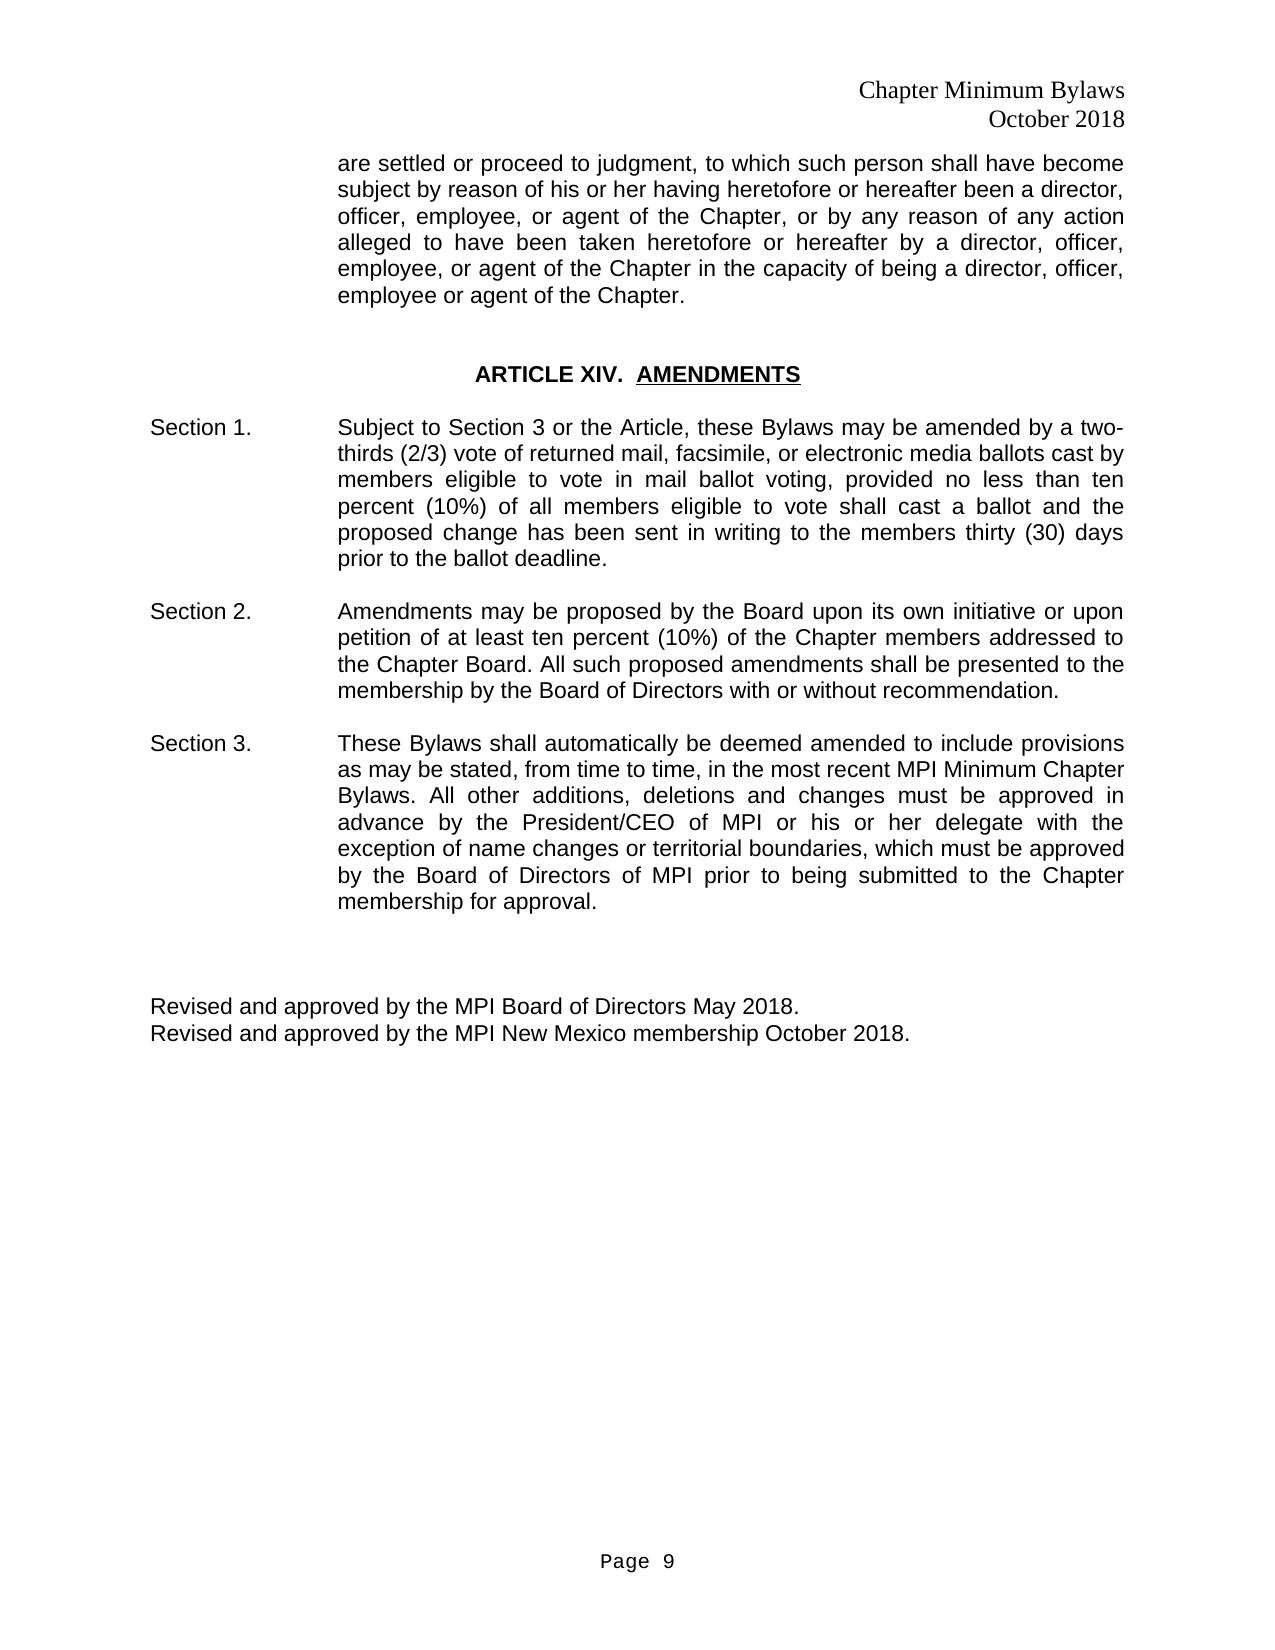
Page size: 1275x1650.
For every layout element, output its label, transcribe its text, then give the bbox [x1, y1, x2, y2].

text Revised and approved by the MPI New Mexico membership October 2018. [150, 1020, 1125, 1046]
text Section 3. These Bylaws shall automatically be deemed amended to include provisions as may be stated, from time to time, in the most recent MPI Minimum Chapter Bylaws. All other additions, deletions and changes must be approved in advance by the President/CEO of MPI or his or her delegate with the exception of name changes or territorial boundaries, which must be approved by the Board of Directors of MPI prior to being submitted to the Chapter membership for approval. [150, 730, 1125, 914]
text Section 1. Subject to Section 3 or the Article, these Bylaws may be amended by a two-thirds (2/3) vote of returned mail, facsimile, or electronic media ballots cast by members eligible to vote in mail ballot voting, provided no less than ten percent (10%) of all members eligible to vote shall cast a ballot and the proposed change has been sent in writing to the members thirty (30) days prior to the ballot deadline. [150, 413, 1125, 572]
text Section 2. Amendments may be proposed by the Board upon its own initiative or upon petition of at least ten percent (10%) of the Chapter members addressed to the Chapter Board. All such proposed amendments shall be presented to the membership by the Board of Directors with or without recommendation. [150, 598, 1125, 703]
text ARTICLE XIV. AMENDMENTS [150, 361, 1125, 387]
text Revised and approved by the MPI Board of Directors May 2018. [150, 993, 1125, 1020]
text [150, 150, 1125, 308]
